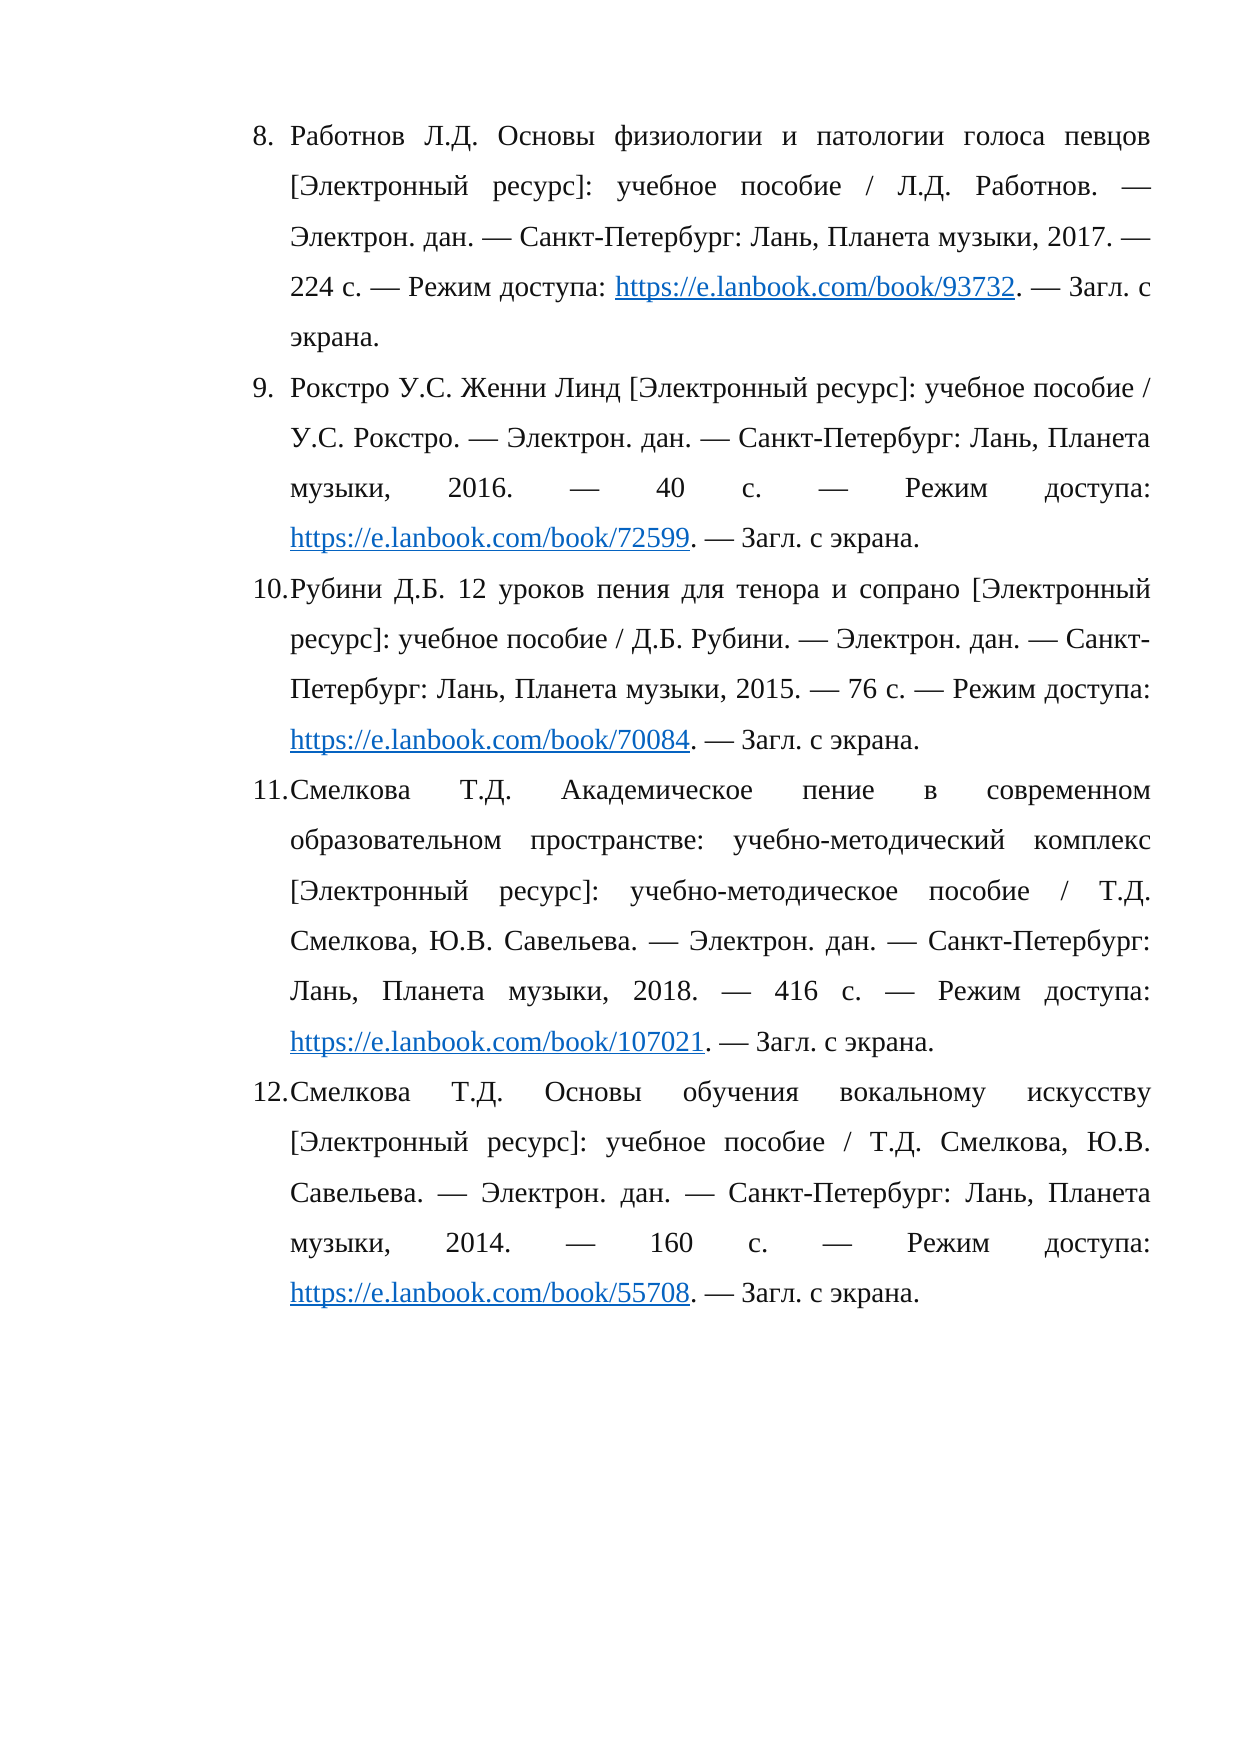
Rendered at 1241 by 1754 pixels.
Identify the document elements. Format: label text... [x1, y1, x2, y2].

list Смелкова Т.Д. Основы обучения вокальному искусству [Электронный ресурс]: учебное пособие / Т.Д. Смелкова, Ю.В. Савельева. — Электрон. дан. — Санкт-Петербург: Лань, Планета музыки, 2014. — 160 с. — Режим доступа: https://e.lanbook.com/book/55708. — Загл. с экрана. [252, 1074, 1152, 1309]
list Смелкова Т.Д. Академическое пение в современном образовательном пространстве: учебно-методический комплекс [Электронный ресурс]: учебно-методическое пособие / Т.Д. Смелкова, Ю.В. Савельева. — Электрон. дан. — Санкт-Петербург: Лань, Планета музыки, 2018. — 416 с. — Режим доступа: https://e.lanbook.com/book/107021. — Загл. с экрана. [252, 772, 1152, 1057]
list Рубини Д.Б. 12 уроков пения для тенора и сопрано [Электронный ресурс]: учебное пособие / Д.Б. Рубини. — Электрон. дан. — Санкт-Петербург: Лань, Планета музыки, 2015. — 76 с. — Режим доступа: https://e.lanbook.com/book/70084. — Загл. с экрана. [252, 571, 1152, 755]
list Работнов Л.Д. Основы физиологии и патологии голоса певцов [Электронный ресурс]: учебное пособие / Л.Д. Работнов. — Электрон. дан. — Санкт-Петербург: Лань, Планета музыки, 2017. — 224 с. — Режим доступа: https://e.lanbook.com/book/93732. — Загл. с экрана. [252, 118, 1152, 353]
list Рокстро У.С. Женни Линд [Электронный ресурс]: учебное пособие / У.С. Рокстро. — Электрон. дан. — Санкт-Петербург: Лань, Планета музыки, 2016. — 40 с. — Режим доступа: https://e.lanbook.com/book/72599. — Загл. с экрана. [252, 370, 1152, 554]
